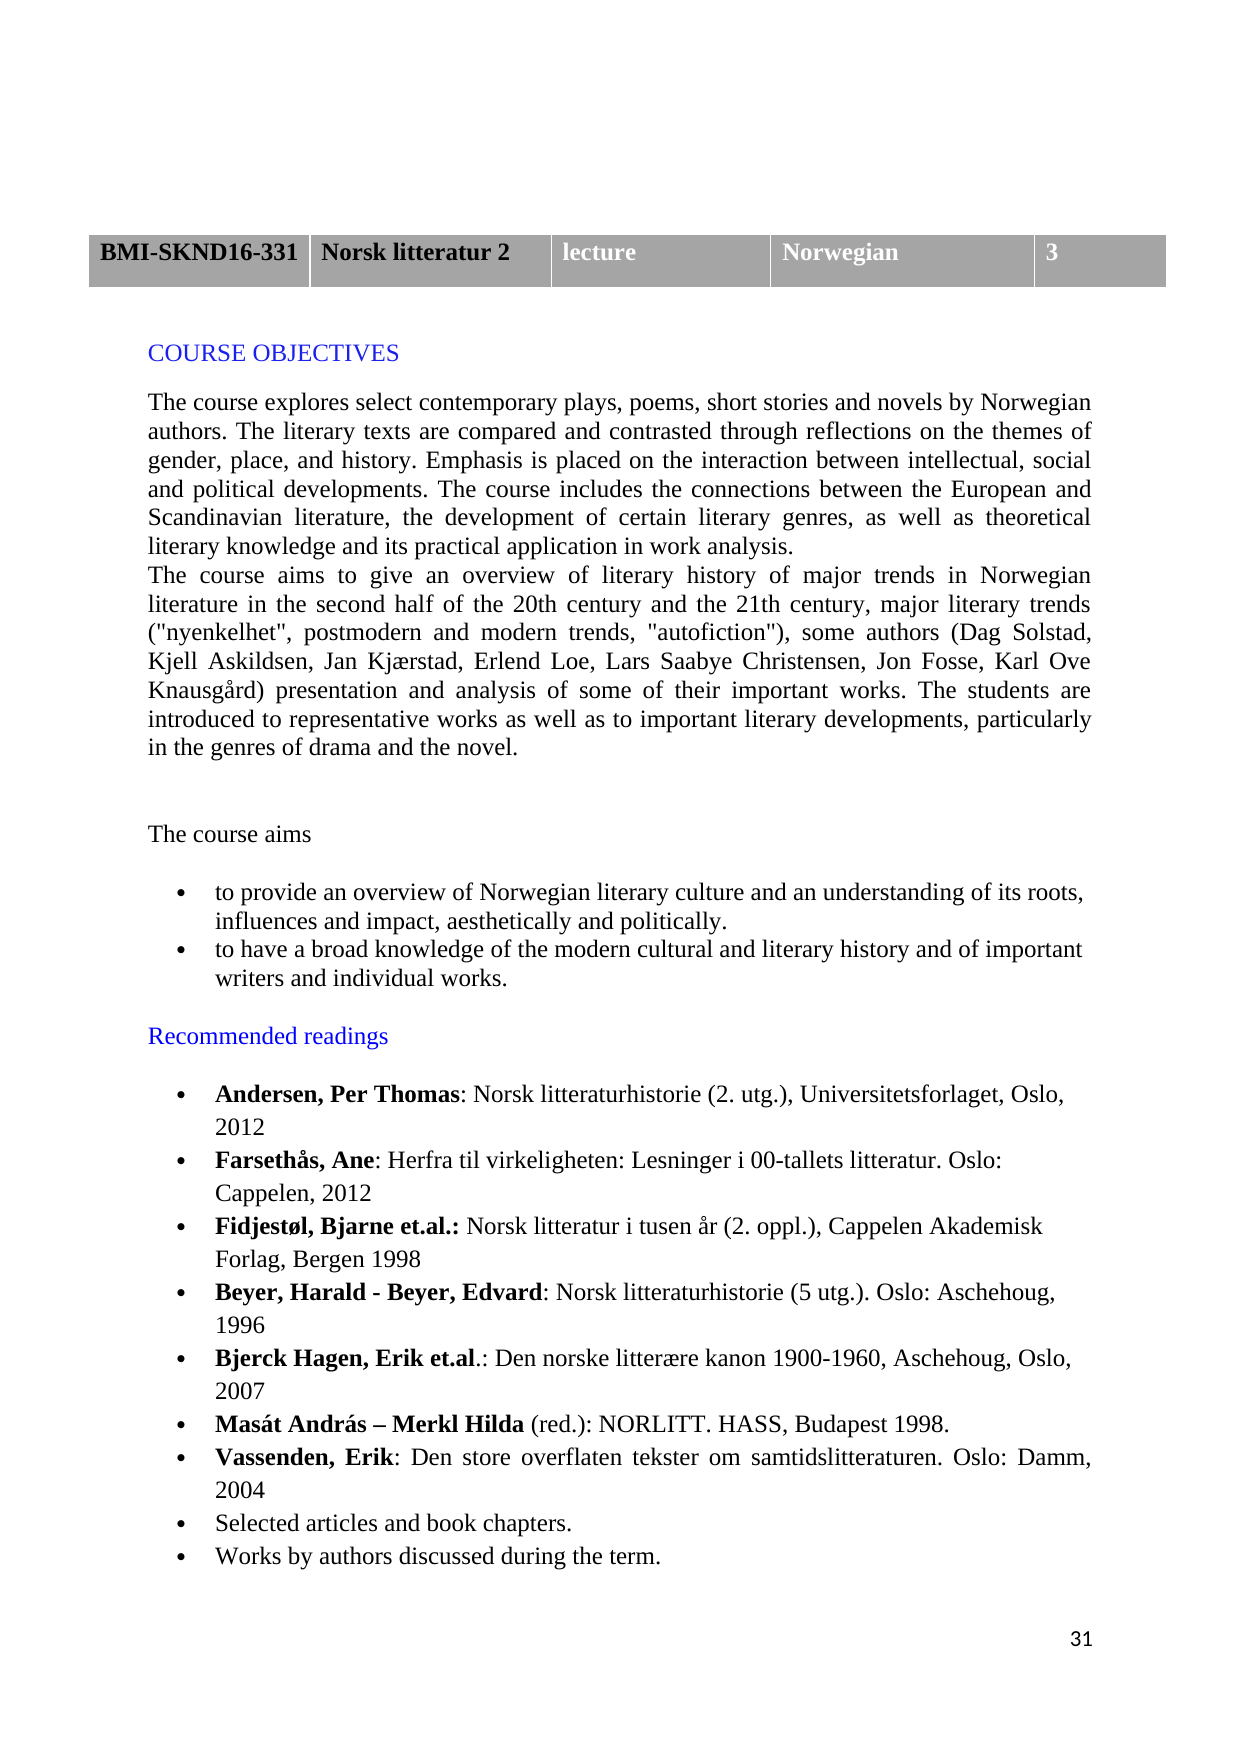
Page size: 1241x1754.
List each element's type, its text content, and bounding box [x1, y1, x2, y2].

table_header Norwegian [771, 235, 1034, 287]
table_header Norsk litteratur 2 [311, 235, 551, 287]
table_header BMI-SKND16-331 [89, 235, 309, 287]
text The course aims to give an overview of literary history of major trends in Norwegian literature in the second half of the 20th century and the 21th century, major literary trends ("nyenkelhet", postmodern and modern trends, "autofiction"), some authors (Dag Solstad, Kjell Askildsen, Jan Kjærstad, Erlend Loe, Lars Saabye Christensen, Jon Fosse, Karl Ove Knausgård) presentation and analysis of some of their important works. The students are introduced to representative works as well as to important literary developments, particularly in the genres of drama and the novel. [148, 560, 1093, 761]
list to have a broad knowledge of the modern cultural and literary history and of important writers and individual works. [177, 934, 1093, 992]
text Recommended readings [148, 1021, 1093, 1050]
list Masát András – Merkl Hilda (red.): NORLITT. HASS, Budapest 1998. [177, 1409, 1093, 1438]
text The course aims [148, 819, 1093, 848]
table_header 3 [1035, 235, 1166, 287]
list Fidjestøl, Bjarne et.al.: Norsk litteratur i tusen år (2. oppl.), Cappelen Akademisk Forlag, Bergen 1998 [177, 1211, 1093, 1273]
list to provide an overview of Norwegian literary culture and an understanding of its roots, influences and impact, aesthetically and politically. [177, 877, 1093, 934]
table_header lecture [552, 235, 770, 287]
text COURSE OBJECTIVES [148, 338, 1093, 366]
list Selected articles and book chapters. [177, 1508, 1093, 1537]
text The course explores select contemporary plays, poems, short stories and novels by Norwegian authors. The literary texts are compared and contrasted through reflections on the themes of gender, place, and history. Emphasis is placed on the interaction between intellectual, social and political developments. The course includes the connections between the European and Scandinavian literature, the development of certain literary genres, as well as theoretical literary knowledge and its practical application in work analysis. [148, 387, 1093, 560]
list Bjerck Hagen, Erik et.al.: Den norske litterære kanon 1900-1960, Aschehoug, Oslo, 2007 [177, 1343, 1093, 1405]
list Farsethås, Ane: Herfra til virkeligheten: Lesninger i 00-tallets litteratur. Oslo: Cappelen, 2012 [177, 1145, 1093, 1207]
list Vassenden, Erik: Den store overflaten tekster om samtidslitteraturen. Oslo: Damm, 2004 [177, 1442, 1093, 1504]
list Beyer, Harald - Beyer, Edvard: Norsk litteraturhistorie (5 utg.). Oslo: Aschehoug, 1996 [177, 1277, 1093, 1339]
list Andersen, Per Thomas: Norsk litteraturhistorie (2. utg.), Universitetsforlaget, Oslo, 2012 [177, 1079, 1093, 1141]
list Works by authors discussed during the term. [177, 1541, 1093, 1570]
